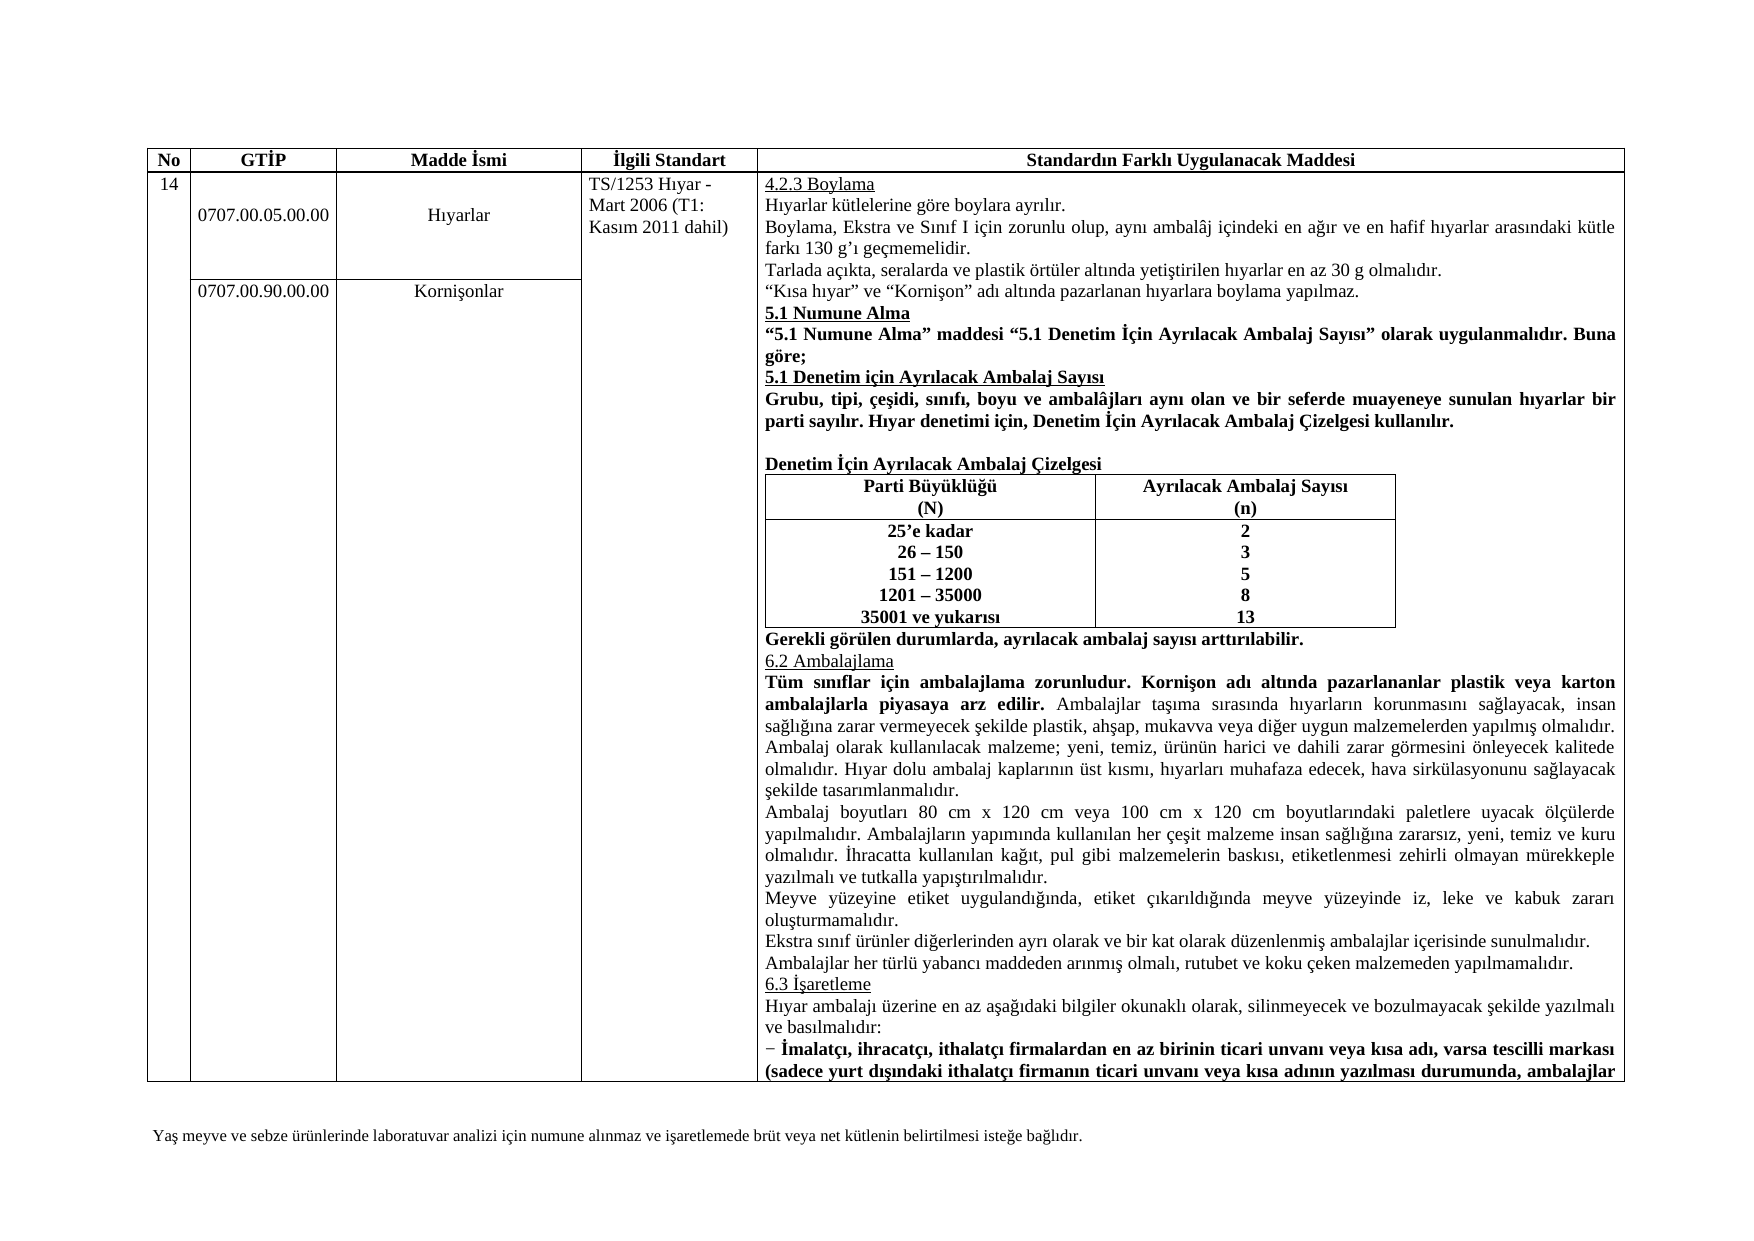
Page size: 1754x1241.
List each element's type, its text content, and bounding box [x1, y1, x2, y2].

table_cell Hıyarlar [337, 173, 581, 279]
table_cell Kornişonlar [337, 280, 581, 1081]
table_cell 0707.00.05.00.00 [191, 173, 336, 279]
table_cell 14 [148, 173, 190, 1081]
table_header İlgili Standart [582, 149, 757, 171]
table_cell TS/1253 Hıyar - Mart 2006 (T1: Kasım 2011 dahil) [582, 173, 757, 1081]
table_header No [148, 149, 190, 171]
table_header GTİP [191, 149, 336, 171]
table_cell 0707.00.90.00.00 [191, 280, 336, 1081]
table_header Standardın Farklı Uygulanacak Maddesi [758, 149, 1624, 171]
table_cell 4.2.3 Boylama Hıyarlar kütlelerine göre boylara ayrılır. Boylama, Ekstra ve Sınıf I için zorunlu olup, aynı ambalâj içindeki en ağır ve en hafif hıyarlar arasındaki kütle farkı 130 g’ı geçmemelidir. Tarlada açıkta, seralarda ve plastik örtüler altında yetiştirilen hıyarlar en az 30 g olmalıdır. “Kısa hıyar” ve “Kornişon” adı altında pazarlanan hıyarlara boylama yapılmaz. 5.1 Numune Alma “5.1 Numune Alma” maddesi “5.1 Denetim İçin Ayrılacak Ambalaj Sayısı” olarak uygulanmalıdır. Buna göre; 5.1 Denetim için Ayrılacak Ambalaj Sayısı Grubu, tipi, çeşidi, sınıfı, boyu ve ambalâjları aynı olan ve bir seferde muayeneye sunulan hıyarlar bir parti sayılır. Hıyar denetimi için, Denetim İçin Ayrılacak Ambalaj Çizelgesi kullanılır. Denetim İçin Ayrılacak Ambalaj Çizelgesi Gerekli görülen durumlarda, ayrılacak ambalaj sayısı arttırılabilir. 6.2 Ambalajlama Tüm sınıflar için ambalajlama zorunludur. Kornişon adı altında pazarlananlar plastik veya karton ambalajlarla piyasaya arz edilir. Ambalajlar taşıma sırasında hıyarların korunmasını sağlayacak, insan sağlığına zarar vermeyecek şekilde plastik, ahşap, mukavva veya diğer uygun malzemelerden yapılmış olmalıdır. Ambalaj olarak kullanılacak malzeme; yeni, temiz, ürünün harici ve dahili zarar görmesini önleyecek kalitede olmalıdır. Hıyar dolu ambalaj kaplarının üst kısmı, hıyarları muhafaza edecek, hava sirkülasyonunu sağlayacak şekilde tasarımlanmalıdır. Ambalaj boyutları x veya x boyutlarındaki paletlere uyacak ölçülerde yapılmalıdır. Ambalajların yapımında kullanılan her çeşit malzeme insan sağlığına zararsız, yeni, temiz ve kuru olmalıdır. İhracatta kullanılan kağıt, pul gibi malzemelerin baskısı, etiketlenmesi zehirli olmayan mürekkeple yazılmalı ve tutkalla yapıştırılmalıdır. Meyve yüzeyine etiket uygulandığında, etiket çıkarıldığında meyve yüzeyinde iz, leke ve kabuk zararı oluşturmamalıdır. Ekstra sınıf ürünler diğerlerinden ayrı olarak ve bir kat olarak düzenlenmiş ambalajlar içerisinde sunulmalıdır. Ambalajlar her türlü yabancı maddeden arınmış olmalı, rutubet ve koku çeken malzemeden yapılmamalıdır. 6.3 İşaretleme Hıyar ambalajı üzerine en az aşağıdaki bilgiler okunaklı olarak, silinmeyecek ve bozulmayacak şekilde yazılmalı ve basılmalıdır: − İmalatçı, ihracatçı, ithalatçı firmalardan en az birinin ticari unvanı veya kısa adı, varsa tescilli markası (sadece yurt dışındaki ithalatçı firmanın ticari unvanı veya kısa adının yazılması durumunda, ambalajlar üzerine “Türk Malı” ibaresinin yazılması), − Bu standardın işaret ve numarası (TS/1253 şeklinde), − Malın adı (Hıyar), − Grubu (isteğe bağlı), − Tipi (isteğe bağlı), − Çeşidi, − Sınıfı, − Boyu, − Eğri hıyar olup olmadığı (Sınıf II için), − Üretim bölgesi veya yerel ismi (isteğe bağlı), − Parti, seri veya kod numaralarından en az biri, − Brüt veya net kütlesi (en az kg veya g olarak) (isteğe bağlı), − Büyük ambalajlardaki küçük tüketici ambalajların sayısı ve kütlesi (isteğe bağlı). Bu bilgiler Türkçe veya yabancı dillerde yazılabilir. Bu bilgilerin dışında reklam olarak ambalajın içindekilere aykırı, yanıltıcı olmamak kaydıyla başka yazı, resim ve etiketler sağlığa zararsız maddelerle yazılmalı veya yapılmalı, yapıştırılmalıdır. Küçük tüketici ambalajlarında bu bilgiler bir etikete yazılarak ambalaj içine bırakılabilir. Kornişon hıyarların işaretlemesinde paletlerde tek bir etiketleme yapılması yeterlidir. [758, 173, 1624, 1081]
table_header Madde İsmi [337, 149, 581, 171]
